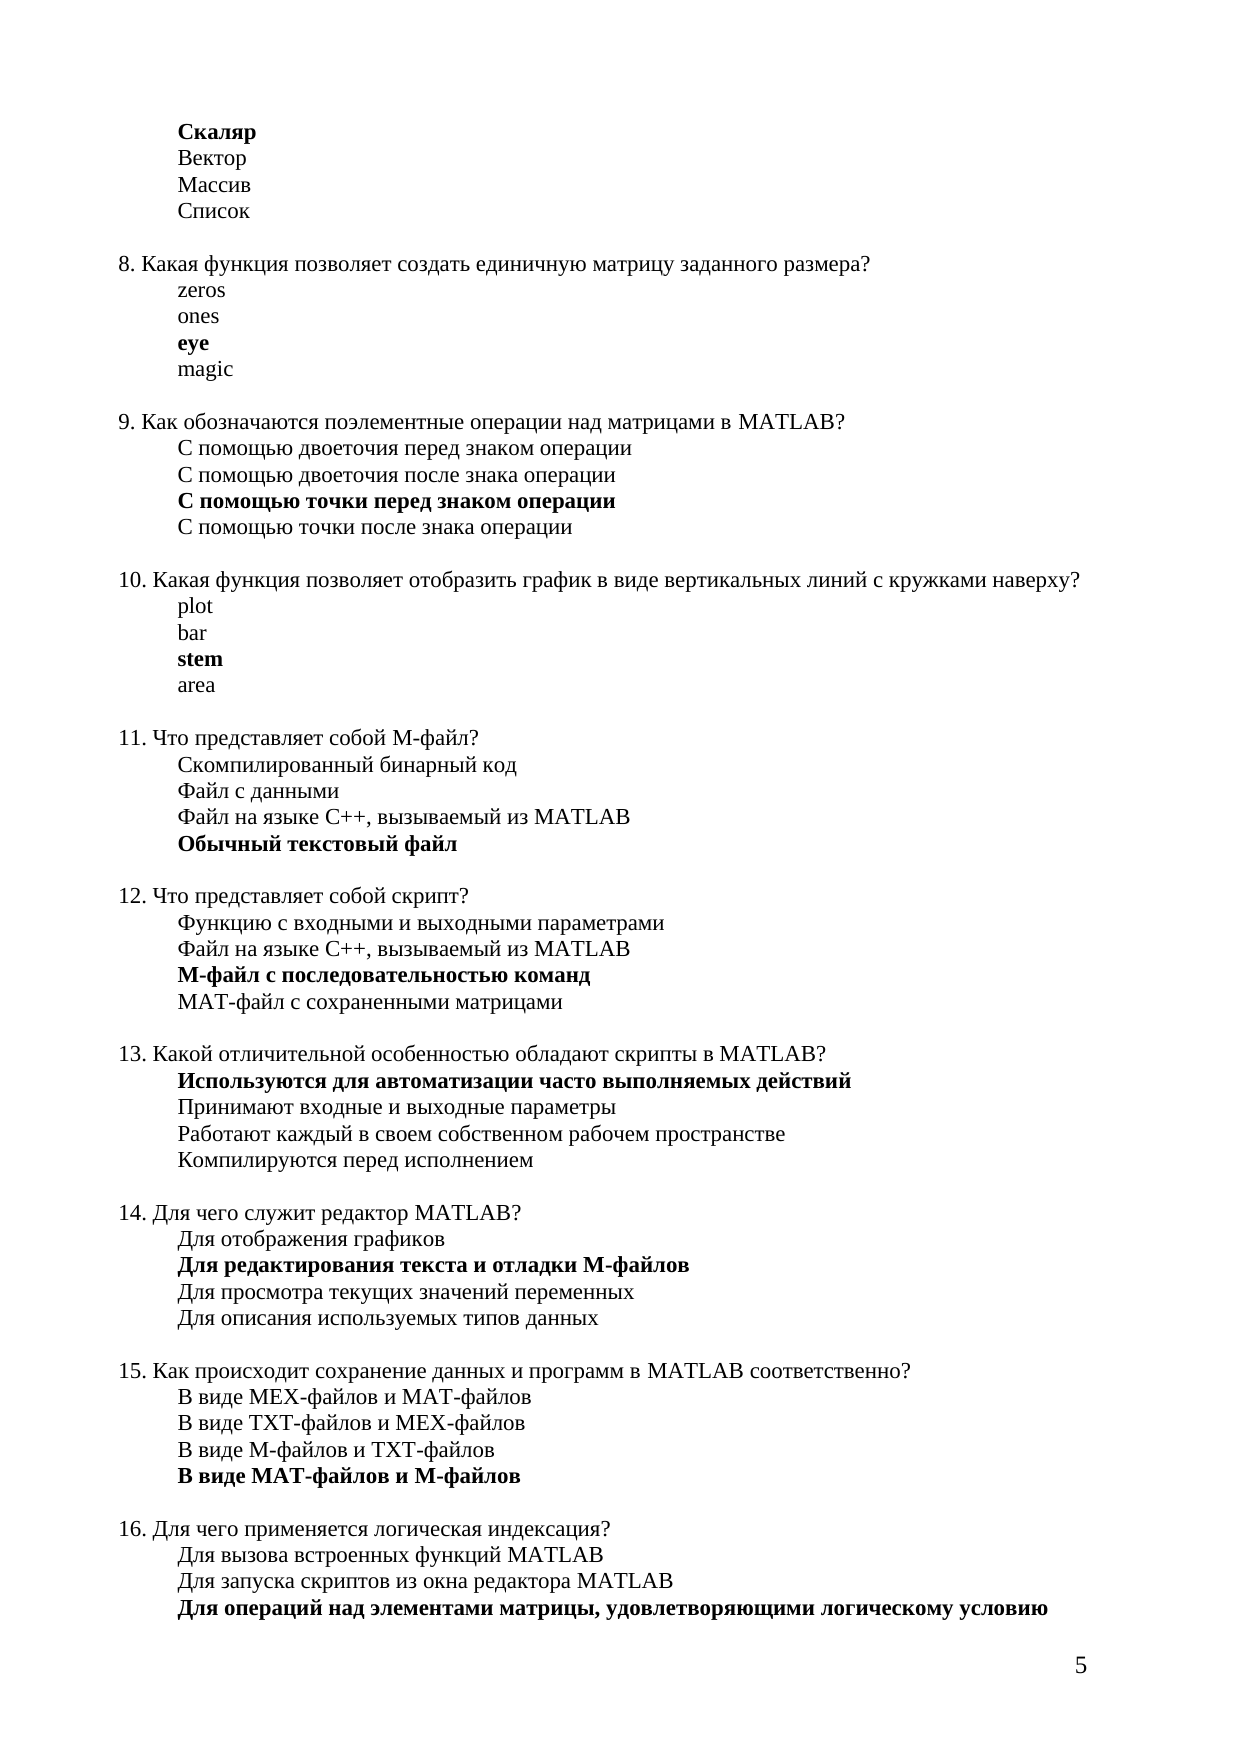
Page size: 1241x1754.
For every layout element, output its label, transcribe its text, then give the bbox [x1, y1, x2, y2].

text MAT-файл с сохраненными матрицами [118, 988, 1167, 1014]
text Cкомпилированный бинарный код [118, 751, 1167, 777]
text C помощью точки перед знаком операции [118, 487, 1167, 513]
text Файл на языке C++, вызываемый из MATLAB [118, 803, 1167, 830]
text Для описания используемых типов данных [118, 1304, 1167, 1330]
text В виде TXT-файлов и MEX-файлов [118, 1409, 1167, 1436]
text Принимают входные и выходные параметры [118, 1093, 1167, 1119]
text 10. Какая функция позволяет отобразить график в виде вертикальных линий с кружками наверху? [118, 566, 1167, 592]
text Список [118, 197, 1167, 223]
text Файл с данными [118, 777, 1167, 803]
text 14. Для чего служит редактор MATLAB? [118, 1199, 1167, 1225]
text Скаляр [118, 118, 1167, 144]
text eye [118, 329, 1167, 355]
text Для редактирования текста и отладки M-файлов [118, 1251, 1167, 1278]
text area [118, 672, 1167, 698]
text 9. Как обозначаются поэлементные операции над матрицами в MATLAB? [118, 408, 1167, 434]
text bar [118, 619, 1167, 645]
text Функцию с входными и выходными параметрами [118, 909, 1167, 935]
text 8. Какая функция позволяет создать единичную матрицу заданного размера? [118, 250, 1167, 276]
text M-файл с последовательностью команд [118, 961, 1167, 988]
text 11. Что представляет собой M-файл? [118, 724, 1167, 751]
text Для просмотра текущих значений переменных [118, 1278, 1167, 1304]
text Файл на языке C++, вызываемый из MATLAB [118, 935, 1167, 961]
text 16. Для чего применяется логическая индексация? [118, 1515, 1167, 1541]
text Массив [118, 171, 1167, 197]
text zeros [118, 276, 1167, 303]
text Для вызова встроенных функций MATLAB [118, 1541, 1167, 1568]
text В виде MEX-файлов и MAT-файлов [118, 1383, 1167, 1409]
text 12. Что представляет собой скрипт? [118, 882, 1167, 909]
text Для отображения графиков [118, 1225, 1167, 1251]
text Для запуска скриптов из окна редактора MATLAB [118, 1568, 1167, 1594]
text magic [118, 355, 1167, 382]
text Компилируются перед исполнением [118, 1146, 1167, 1172]
text 15. Как происходит сохранение данных и программ в MATLAB соответственно? [118, 1357, 1167, 1383]
text C помощью точки после знака операции [118, 513, 1167, 540]
text stem [118, 645, 1167, 672]
text Работают каждый в своем собственном рабочем пространстве [118, 1119, 1167, 1146]
text Вектор [118, 144, 1167, 171]
text В виде M-файлов и TXT-файлов [118, 1436, 1167, 1462]
text 13. Какой отличительной особенностью обладают скрипты в MATLAB? [118, 1041, 1167, 1067]
text ones [118, 303, 1167, 329]
text C помощью двоеточия перед знаком операции [118, 434, 1167, 461]
text C помощью двоеточия после знака операции [118, 461, 1167, 487]
text Используются для автоматизации часто выполняемых действий [118, 1067, 1167, 1093]
text Для операций над элементами матрицы, удовлетворяющими логическому условию [118, 1594, 1167, 1620]
text В виде MAT-файлов и M-файлов [118, 1462, 1167, 1488]
text Обычный текстовый файл [118, 830, 1167, 856]
text plot [118, 592, 1167, 619]
